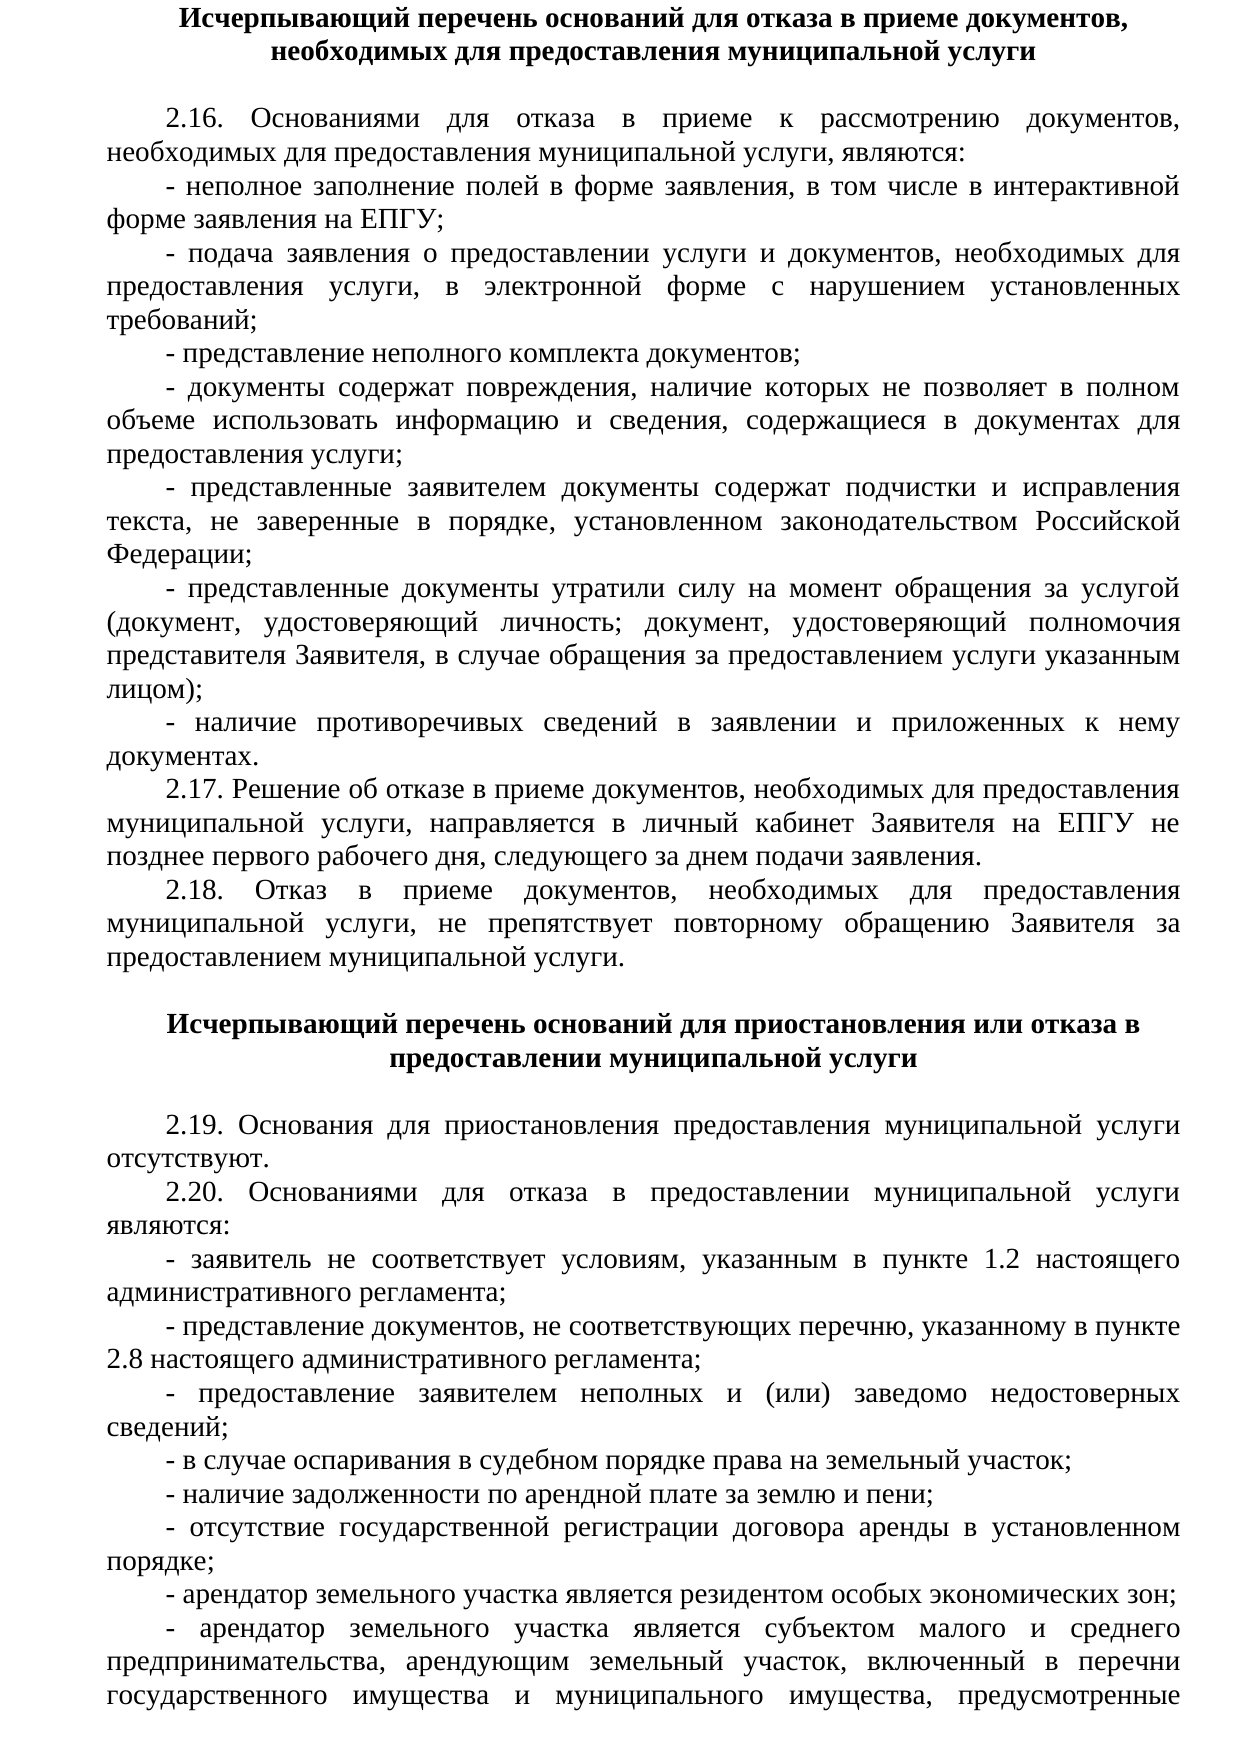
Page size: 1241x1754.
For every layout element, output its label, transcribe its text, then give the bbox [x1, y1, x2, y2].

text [106, 1610, 1181, 1711]
text - отсутствие государственной регистрации договора аренды в установленном порядке; [106, 1509, 1181, 1576]
text - представленные документы утратили силу на момент обращения за услугой (документ, удостоверяющий личность; документ, удостоверяющий полномочия представителя Заявителя, в случае обращения за предоставлением услуги указанным лицом); [106, 570, 1181, 704]
text - в случае оспаривания в судебном порядке права на земельный участок; [106, 1442, 1181, 1476]
text - заявитель не соответствует условиям, указанным в пункте 1.2 настоящего административного регламента; [106, 1241, 1181, 1308]
text - наличие задолженности по арендной плате за землю и пени; [106, 1476, 1181, 1509]
text - предоставление заявителем неполных и (или) заведомо недостоверных сведений; [106, 1375, 1181, 1442]
text - арендатор земельного участка является резидентом особых экономических зон; [106, 1576, 1181, 1610]
text - представленные заявителем документы содержат подчистки и исправления текста, не заверенные в порядке, установленном законодательством Российской Федерации; [106, 469, 1181, 570]
text - неполное заполнение полей в форме заявления, в том числе в интерактивной форме заявления на ЕПГУ; [106, 168, 1181, 235]
text 2.18. Отказ в приеме документов, необходимых для предоставления муниципальной услуги, не препятствует повторному обращению Заявителя за предоставлением муниципальной услуги. [106, 872, 1181, 973]
text 2.20. Основаниями для отказа в предоставлении муниципальной услуги являются: [106, 1174, 1181, 1241]
text - наличие противоречивых сведений в заявлении и приложенных к нему документах. [106, 704, 1181, 771]
text - представление неполного комплекта документов; [106, 335, 1181, 369]
text 2.17. Решение об отказе в приеме документов, необходимых для предоставления муниципальной услуги, направляется в личный кабинет Заявителя на ЕПГУ не позднее первого рабочего дня, следующего за днем подачи заявления. [106, 771, 1181, 872]
subtitle Исчерпывающий перечень оснований для приостановления или отказа в предоставлении муниципальной услуги [126, 1006, 1181, 1073]
text 2.19. Основания для приостановления предоставления муниципальной услуги отсутствуют. [106, 1107, 1181, 1174]
subtitle Исчерпывающий перечень оснований для отказа в приеме документов, необходимых для предоставления муниципальной услуги [126, 0, 1181, 67]
text - документы содержат повреждения, наличие которых не позволяет в полном объеме использовать информацию и сведения, содержащиеся в документах для предоставления услуги; [106, 369, 1181, 469]
text - подача заявления о предоставлении услуги и документов, необходимых для предоставления услуги, в электронной форме с нарушением установленных требований; [106, 235, 1181, 335]
text - представление документов, не соответствующих перечню, указанному в пункте 2.8 настоящего административного регламента; [106, 1308, 1181, 1375]
text 2.16. Основаниями для отказа в приеме к рассмотрению документов, необходимых для предоставления муниципальной услуги, являются: [106, 101, 1181, 168]
